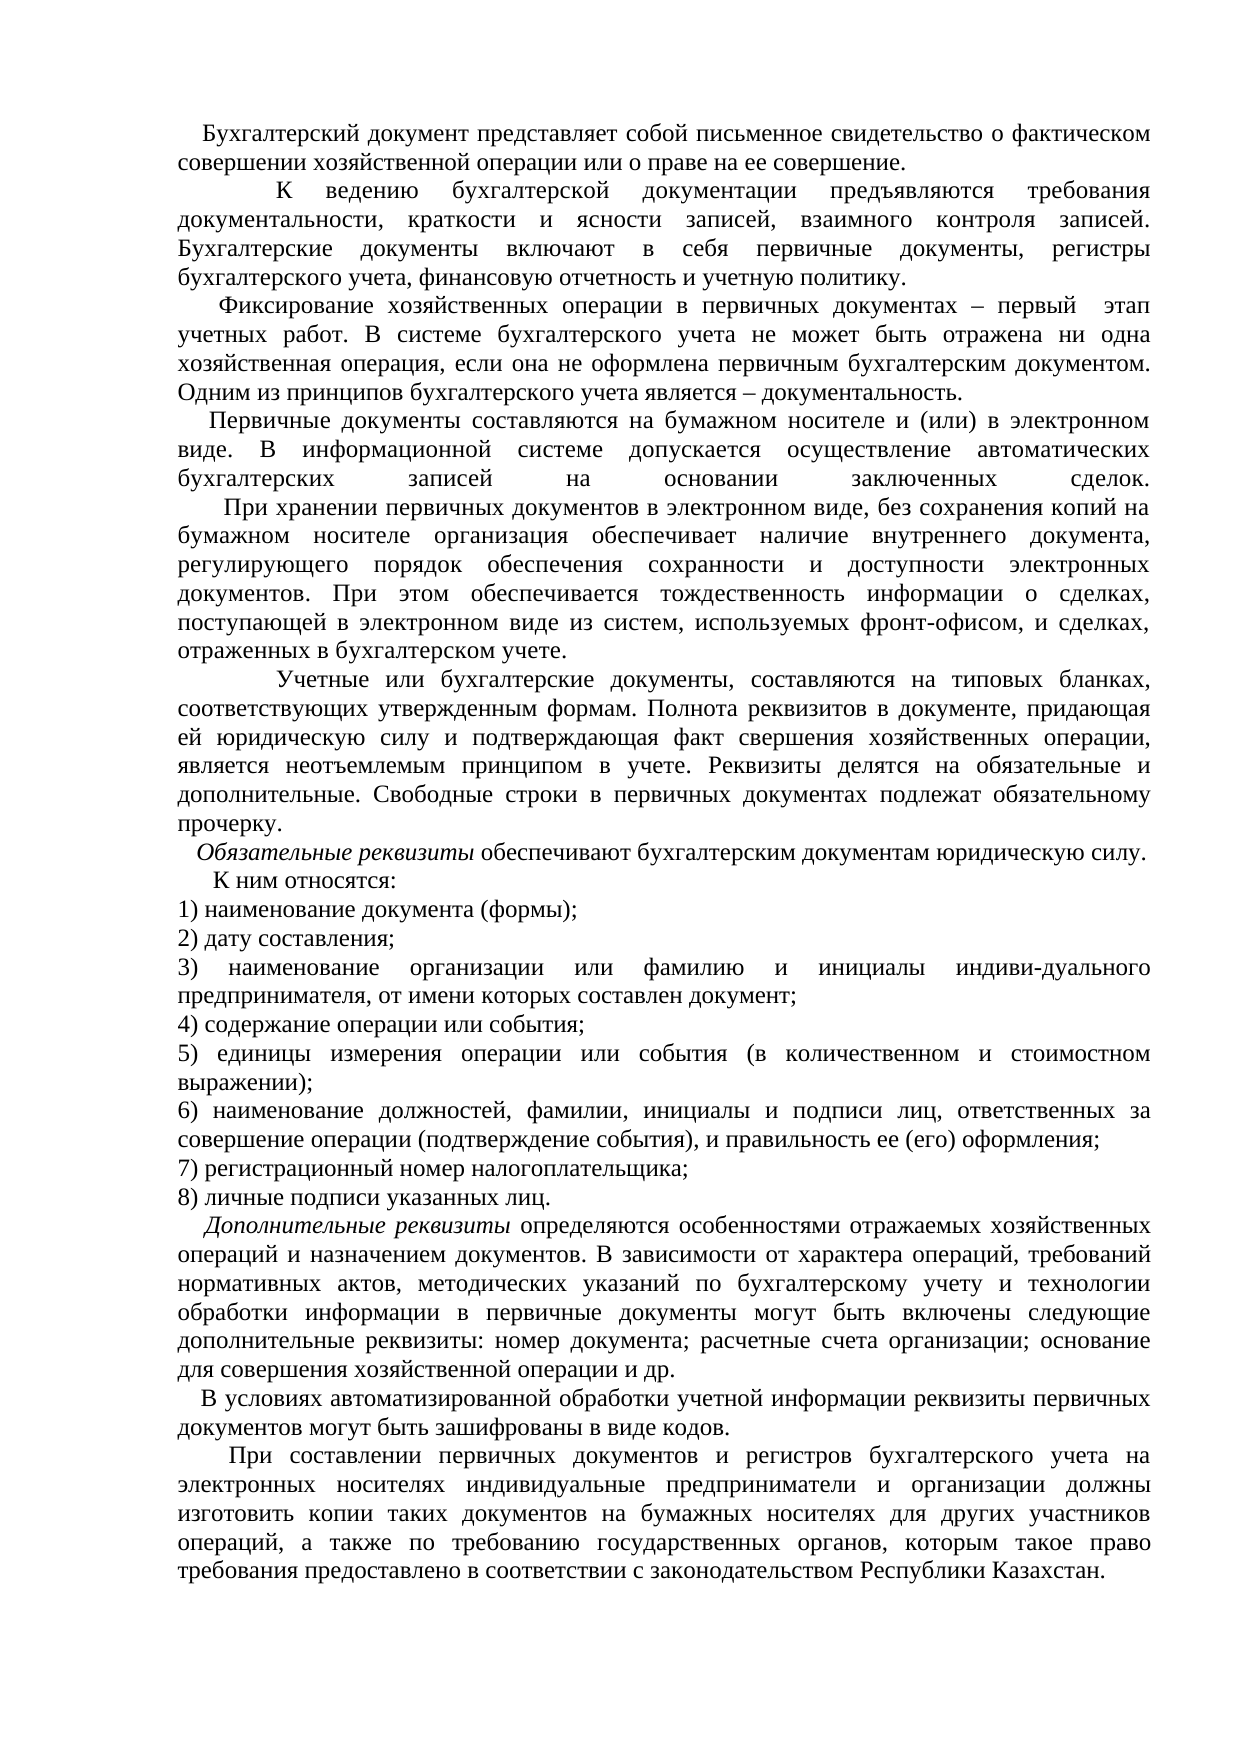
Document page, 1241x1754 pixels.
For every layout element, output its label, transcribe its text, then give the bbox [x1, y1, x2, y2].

text 8) личные подписи указанных лиц. [177, 1182, 1152, 1211]
text 2) дату составления; [177, 923, 1152, 952]
text 6) наименование должностей, фамилии, инициалы и подписи лиц, ответственных за совершение операции (подтверждение события), и правильность ее (его) оформления; [177, 1096, 1152, 1153]
text При составлении первичных документов и регистров бухгалтерского учета на электронных носителях индивидуальные предприниматели и организации должны изготовить копии таких документов на бумажных носителях для других участников операций, а также по требованию государственных органов, которым такое право требования предоставлено в соответствии с законодательством Республики Казахстан. [177, 1441, 1152, 1584]
text 1) наименование документа (формы); [177, 894, 1152, 923]
text 3) наименование организации или фамилию и инициалы индиви-дуального предпринимателя, от имени которых составлен документ; [177, 952, 1152, 1009]
text К ним относятся: [177, 866, 1152, 894]
text Дополнительные реквизиты определяются особенностями отражаемых хозяйственных операций и назначением документов. В зависимости от характера операций, требований нормативных актов, методических указаний по бухгалтерскому учету и технологии обработки информации в первичные документы могут быть включены следующие дополнительные реквизиты: номер документа; расчетные счета организации; основание для совершения хозяйственной операции и др. [177, 1211, 1152, 1383]
text Бухгалтерский документ представляет собой письменное свидетельство о фактическом совершении хозяйственной операции или о праве на ее совершение. [177, 118, 1152, 176]
text 7) регистрационный номер налогоплательщика; [177, 1153, 1152, 1182]
text В условиях автоматизированной обработки учетной информации реквизиты первичных документов могут быть зашифрованы в виде кодов. [177, 1383, 1152, 1441]
text Обязательные реквизиты обеспечивают бухгалтерским документам юридическую силу. [177, 837, 1152, 866]
text К ведению бухгалтерской документации предъявляются требования документальности, краткости и ясности записей, взаимного контроля записей. Бухгалтерские документы включают в себя первичные документы, регистры бухгалтерского учета, финансовую отчетность и учетную политику. [177, 176, 1152, 291]
text Фиксирование хозяйственных операции в первичных документах – первый этап учетных работ. В системе бухгалтерского учета не может быть отражена ни одна хозяйственная операция, если она не оформлена первичным бухгалтерским документом. Одним из принципов бухгалтерского учета является – документальность. [177, 291, 1152, 406]
text 4) содержание операции или события; [177, 1009, 1152, 1038]
text Первичные документы составляются на бумажном носителе и (или) в электронном виде. В информационной системе допускается осуществление автоматических бухгалтерских записей на основании заключенных сделок. При хранении первичных документов в электронном виде, без сохранения копий на бумажном носителе организация обеспечивает наличие внутреннего документа, регулирующего порядок обеспечения сохранности и доступности электронных документов. При этом обеспечивается тождественность информации о сделках, поступающей в электронном виде из систем, используемых фронт-офисом, и сделках, отраженных в бухгалтерском учете. [177, 406, 1152, 664]
text Учетные или бухгалтерские документы, составляются на типовых бланках, соответствующих утвержденным формам. Полнота реквизитов в документе, придающая ей юридическую силу и подтверждающая факт свершения хозяйственных операции, является неотъемлемым принципом в учете. Реквизиты делятся на обязательные и дополнительные. Свободные строки в первичных документах подлежат обязательному прочерку. [177, 664, 1152, 837]
text 5) единицы измерения операции или события (в количественном и стоимостном выражении); [177, 1038, 1152, 1096]
